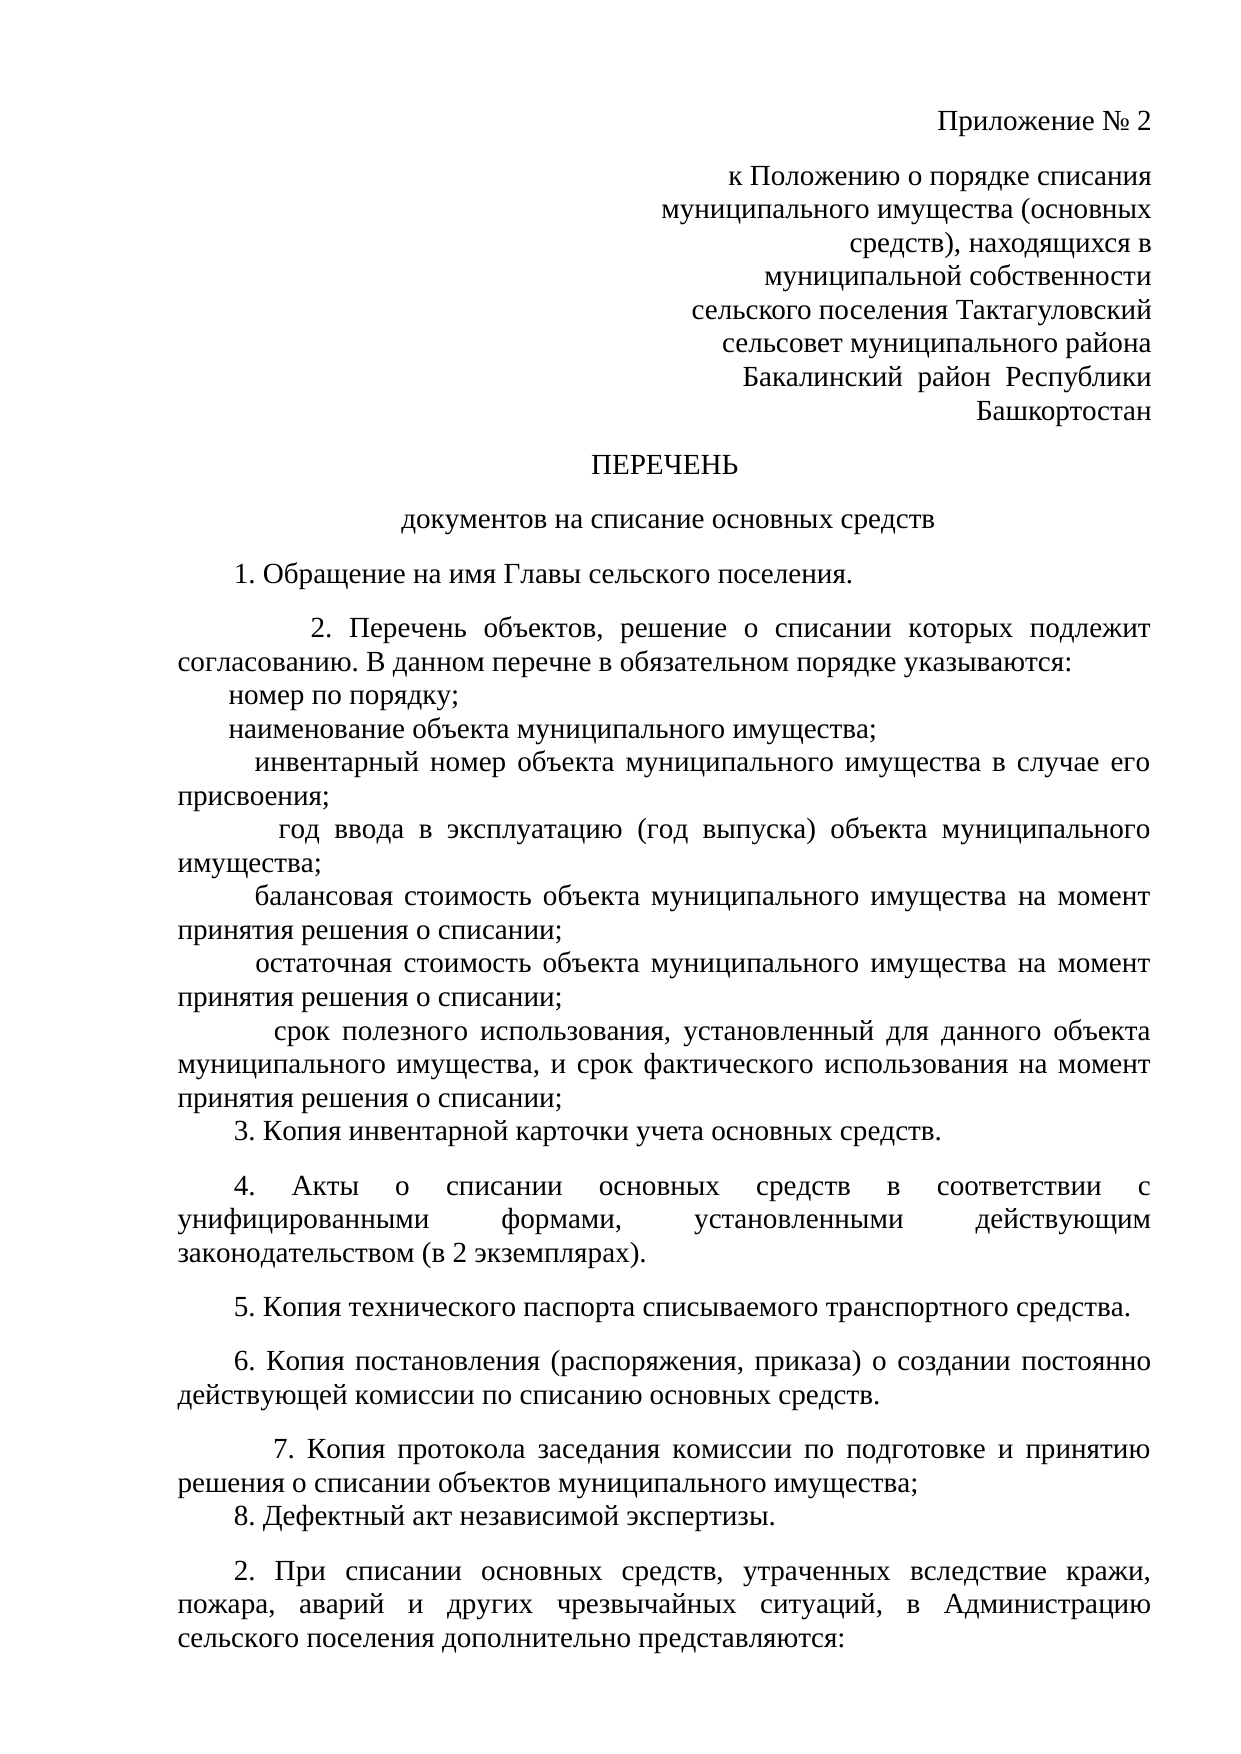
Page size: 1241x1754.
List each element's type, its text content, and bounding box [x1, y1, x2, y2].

text 8. Дефектный акт независимой экспертизы. [177, 1498, 1152, 1532]
text документов на списание основных средств [177, 501, 1152, 535]
text 2. Перечень объектов, решение о списании которых подлежит согласованию. В данном перечне в обязательном порядке указываются: [177, 610, 1152, 677]
text 4. Акты о списании основных средств в соответствии с унифицированными формами, установленными действующим законодательством (в 2 экземплярах). [177, 1168, 1152, 1268]
text 1. Обращение на имя Главы сельского поселения. [177, 556, 1152, 589]
text 7. Копия протокола заседания комиссии по подготовке и принятию решения о списании объектов муниципального имущества; [177, 1431, 1152, 1498]
text 6. Копия постановления (распоряжения, приказа) о создании постоянно действующей комиссии по списанию основных средств. [177, 1343, 1152, 1411]
text ПЕРЕЧЕНЬ [177, 447, 1152, 481]
text балансовая стоимость объекта муниципального имущества на момент принятия решения о списании; [177, 878, 1152, 946]
text Приложение № 2 [650, 103, 1152, 137]
text остаточная стоимость объекта муниципального имущества на момент принятия решения о списании; [177, 946, 1152, 1013]
text наименование объекта муниципального имущества; [177, 711, 1152, 744]
text 3. Копия инвентарной карточки учета основных средств. [177, 1113, 1152, 1147]
text номер по порядку; [177, 677, 1152, 711]
text 5. Копия технического паспорта списываемого транспортного средства. [177, 1289, 1152, 1323]
text год ввода в эксплуатацию (год выпуска) объекта муниципального имущества; [177, 811, 1152, 878]
text 2. При списании основных средств, утраченных вследствие кражи, пожара, аварий и других чрезвычайных ситуаций, в Администрацию сельского поселения дополнительно представляются: [177, 1553, 1152, 1653]
text срок полезного использования, установленный для данного объекта муниципального имущества, и срок фактического использования на момент принятия решения о списании; [177, 1013, 1152, 1113]
text к Положению о порядке списания муниципального имущества (основных средств), находящихся в муниципальной собственности сельского поселения Тактагуловский сельсовет муниципального района Бакалинский район Республики Башкортостан [650, 158, 1152, 426]
text инвентарный номер объекта муниципального имущества в случае его присвоения; [177, 744, 1152, 811]
